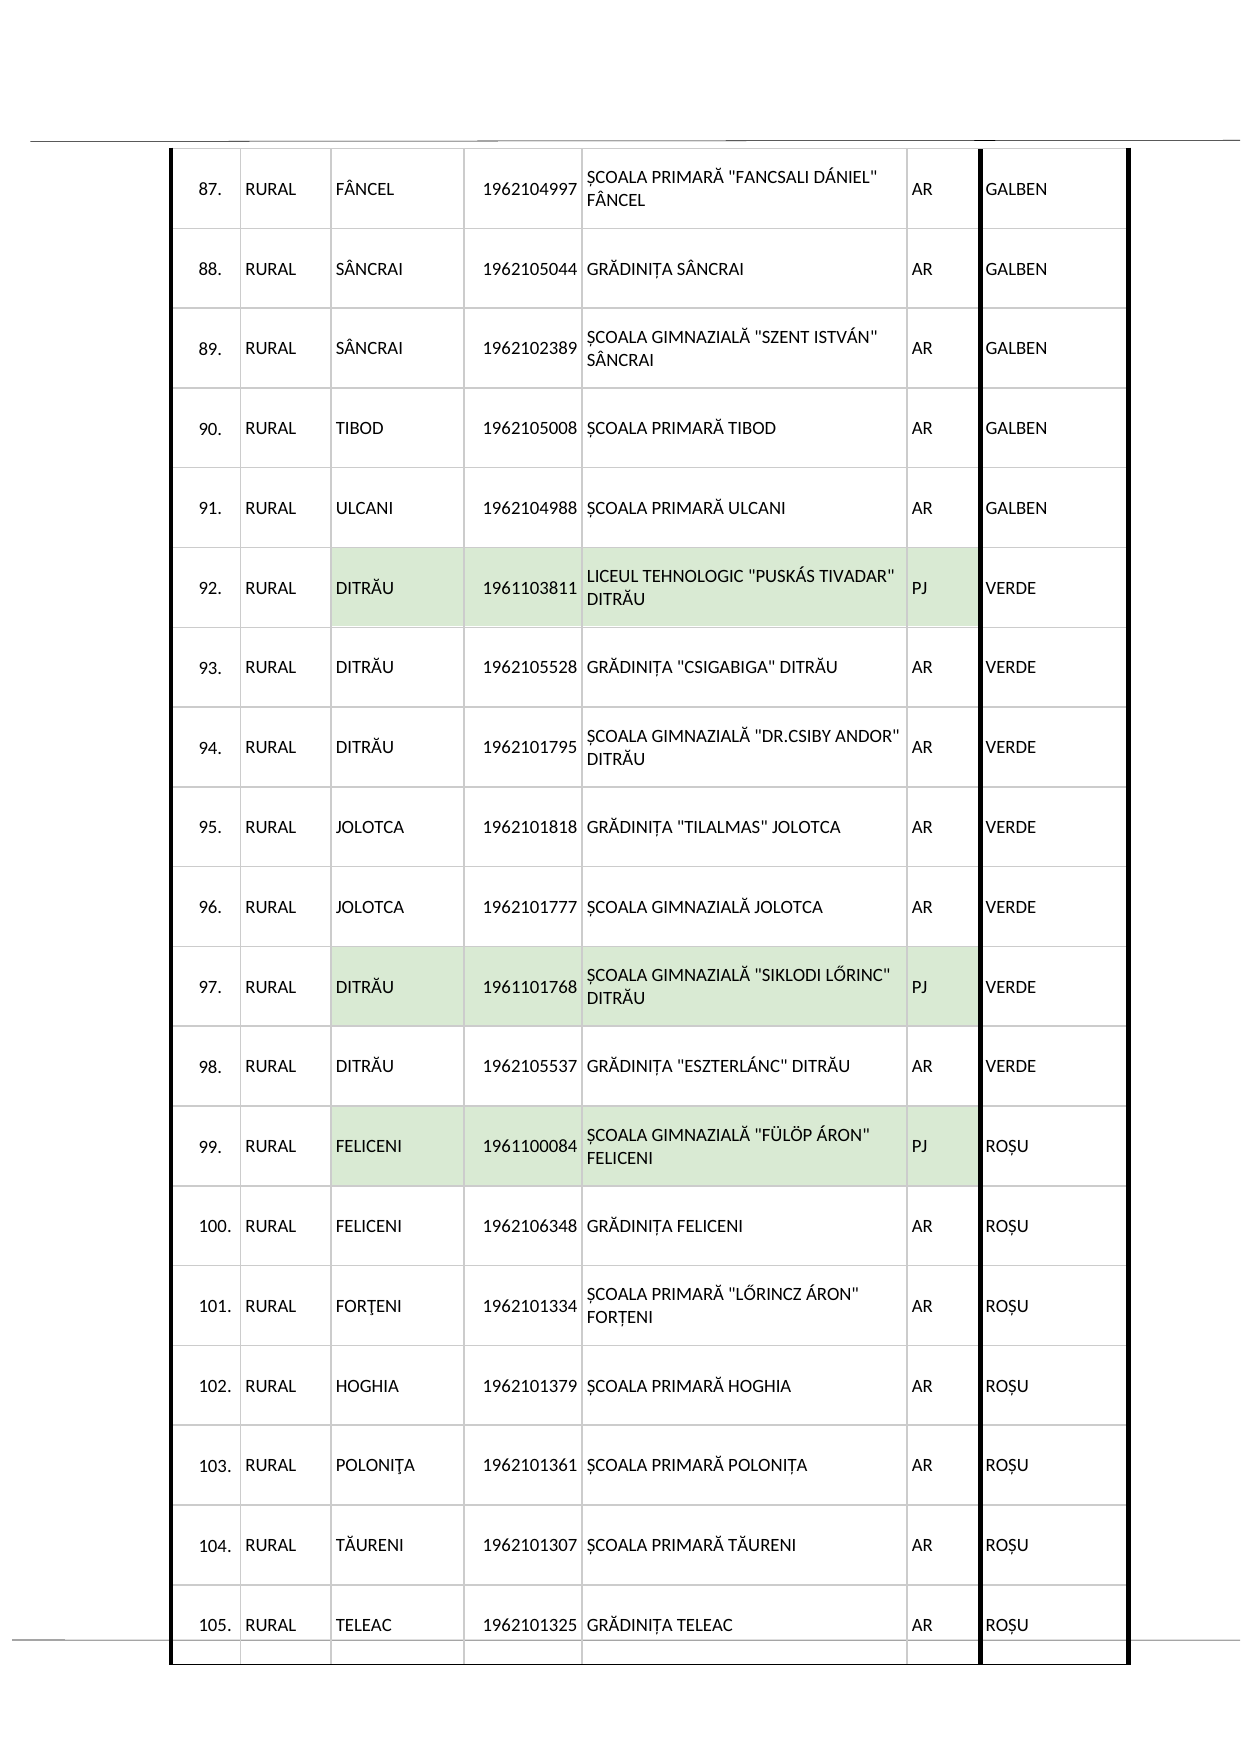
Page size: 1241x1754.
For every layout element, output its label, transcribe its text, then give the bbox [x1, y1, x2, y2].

table_cell AR [908, 1027, 978, 1105]
table_cell SÂNCRAI [332, 309, 463, 387]
table_cell AR [908, 1346, 978, 1424]
table_cell AR [908, 1426, 978, 1504]
table_cell GRĂDINIȚA "CSIGABIGA" DITRĂU [583, 628, 906, 706]
table_cell AR [908, 628, 978, 706]
table_cell RURAL [241, 309, 330, 387]
table_cell ȘCOALA PRIMARĂ HOGHIA [583, 1346, 906, 1424]
table_cell 1962101361 [465, 1426, 581, 1504]
table_cell 1962105528 [465, 628, 581, 706]
table_cell [173, 229, 240, 307]
table_cell RURAL [241, 708, 330, 786]
table_cell SÂNCRAI [332, 229, 463, 307]
table_cell ROȘU [983, 1586, 1126, 1664]
table_cell GRĂDINIȚA SÂNCRAI [583, 229, 906, 307]
table_cell FORŢENI [332, 1266, 463, 1344]
table_cell [173, 708, 240, 786]
table_cell 1962101818 [465, 788, 581, 866]
table_cell [173, 309, 240, 387]
table_cell TĂURENI [332, 1506, 463, 1584]
table_cell RURAL [241, 1107, 330, 1185]
table_cell VERDE [983, 947, 1126, 1025]
table_cell 1961101768 [465, 947, 581, 1025]
table_cell DITRĂU [332, 1027, 463, 1105]
table_cell AR [908, 1266, 978, 1344]
table_cell RURAL [241, 1266, 330, 1344]
table_cell DITRĂU [332, 628, 463, 706]
table_cell [173, 788, 240, 866]
table_cell RURAL [241, 867, 330, 946]
table_cell [173, 1586, 240, 1664]
table_cell AR [908, 149, 978, 227]
table_cell [173, 1027, 240, 1105]
table_cell [173, 1426, 240, 1504]
table_cell ȘCOALA GIMNAZIALĂ "DR.CSIBY ANDOR" DITRĂU [583, 708, 906, 786]
table_cell [173, 867, 240, 946]
table_cell ROȘU [983, 1346, 1126, 1424]
table_cell DITRĂU [332, 548, 463, 626]
table_cell JOLOTCA [332, 788, 463, 866]
table_cell GRĂDINIȚA TELEAC [583, 1586, 906, 1664]
table_cell [173, 1346, 240, 1424]
table_cell ULCANI [332, 468, 463, 547]
table_cell VERDE [983, 867, 1126, 946]
table_cell RURAL [241, 1586, 330, 1664]
table_cell [173, 389, 240, 467]
table_cell ȘCOALA PRIMARĂ "LŐRINCZ ÁRON" FORȚENI [583, 1266, 906, 1344]
table_cell 1962101334 [465, 1266, 581, 1344]
table_cell 1962105008 [465, 389, 581, 467]
table_cell 1962104997 [465, 149, 581, 227]
table_cell ȘCOALA GIMNAZIALĂ "SIKLODI LŐRINC" DITRĂU [583, 947, 906, 1025]
table_cell VERDE [983, 708, 1126, 786]
table_cell PJ [908, 947, 978, 1025]
table_cell AR [908, 389, 978, 467]
table_cell DITRĂU [332, 947, 463, 1025]
table_cell ROȘU [983, 1426, 1126, 1504]
table_cell TELEAC [332, 1586, 463, 1664]
table_cell RURAL [241, 389, 330, 467]
table_cell PJ [908, 1107, 978, 1185]
table_cell RURAL [241, 468, 330, 547]
table_cell [173, 947, 240, 1025]
table_cell 1961103811 [465, 548, 581, 626]
table_cell [173, 1107, 240, 1185]
table_cell RURAL [241, 149, 330, 227]
table_cell 1962104988 [465, 468, 581, 547]
table_cell GRĂDINIȚA FELICENI [583, 1187, 906, 1265]
table_cell ROȘU [983, 1107, 1126, 1185]
table_cell ȘCOALA PRIMARĂ TĂURENI [583, 1506, 906, 1584]
table_cell AR [908, 309, 978, 387]
table_cell DITRĂU [332, 708, 463, 786]
table_cell GRĂDINIȚA "ESZTERLÁNC" DITRĂU [583, 1027, 906, 1105]
table_cell [173, 548, 240, 626]
table_cell RURAL [241, 628, 330, 706]
table_cell 1962101777 [465, 867, 581, 946]
table_cell [173, 628, 240, 706]
table_cell 1962106348 [465, 1187, 581, 1265]
table_cell AR [908, 1586, 978, 1664]
table_cell GALBEN [983, 309, 1126, 387]
table_cell 1962101307 [465, 1506, 581, 1584]
table_cell AR [908, 708, 978, 786]
table_cell AR [908, 468, 978, 547]
table_cell RURAL [241, 548, 330, 626]
table_cell POLONIŢA [332, 1426, 463, 1504]
table_cell AR [908, 229, 978, 307]
table_cell ȘCOALA PRIMARĂ POLONIȚA [583, 1426, 906, 1504]
table_cell GALBEN [983, 229, 1126, 307]
table_cell VERDE [983, 1027, 1126, 1105]
table_cell ȘCOALA GIMNAZIALĂ "SZENT ISTVÁN" SÂNCRAI [583, 309, 906, 387]
table_cell RURAL [241, 788, 330, 866]
table_cell ȘCOALA GIMNAZIALĂ JOLOTCA [583, 867, 906, 946]
table_cell [173, 468, 240, 547]
table_cell RURAL [241, 229, 330, 307]
table_cell VERDE [983, 628, 1126, 706]
table_cell ȘCOALA PRIMARĂ "FANCSALI DÁNIEL" FÂNCEL [583, 149, 906, 227]
table_cell GALBEN [983, 389, 1126, 467]
table_cell ROȘU [983, 1506, 1126, 1584]
table_cell AR [908, 867, 978, 946]
table_cell [173, 1506, 240, 1584]
table_cell [173, 1266, 240, 1344]
table_cell ROȘU [983, 1187, 1126, 1265]
table_cell [173, 149, 240, 227]
table_cell JOLOTCA [332, 867, 463, 946]
table_cell [173, 1187, 240, 1265]
table_cell AR [908, 1187, 978, 1265]
table_cell RURAL [241, 1346, 330, 1424]
table_cell FELICENI [332, 1107, 463, 1185]
table_cell FELICENI [332, 1187, 463, 1265]
table_cell TIBOD [332, 389, 463, 467]
table_cell RURAL [241, 947, 330, 1025]
table_cell ȘCOALA PRIMARĂ ULCANI [583, 468, 906, 547]
table_cell GRĂDINIȚA "TILALMAS" JOLOTCA [583, 788, 906, 866]
table_cell 1962101379 [465, 1346, 581, 1424]
table_cell AR [908, 788, 978, 866]
table_cell HOGHIA [332, 1346, 463, 1424]
table_cell RURAL [241, 1426, 330, 1504]
table_cell 1962105537 [465, 1027, 581, 1105]
table_cell GALBEN [983, 149, 1126, 227]
table_cell FÂNCEL [332, 149, 463, 227]
table_cell ȘCOALA GIMNAZIALĂ "FÜLÖP ÁRON" FELICENI [583, 1107, 906, 1185]
table_cell ȘCOALA PRIMARĂ TIBOD [583, 389, 906, 467]
table_cell GALBEN [983, 468, 1126, 547]
table_cell 1961100084 [465, 1107, 581, 1185]
table_cell RURAL [241, 1027, 330, 1105]
table_cell 1962101795 [465, 708, 581, 786]
table_cell VERDE [983, 788, 1126, 866]
table_cell 1962105044 [465, 229, 581, 307]
table_cell 1962102389 [465, 309, 581, 387]
table_cell LICEUL TEHNOLOGIC "PUSKÁS TIVADAR" DITRĂU [583, 548, 906, 626]
table_cell RURAL [241, 1187, 330, 1265]
table_cell AR [908, 1506, 978, 1584]
table_cell RURAL [241, 1506, 330, 1584]
table_cell ROȘU [983, 1266, 1126, 1344]
table_cell 1962101325 [465, 1586, 581, 1664]
table_cell PJ [908, 548, 978, 626]
table_cell VERDE [983, 548, 1126, 626]
